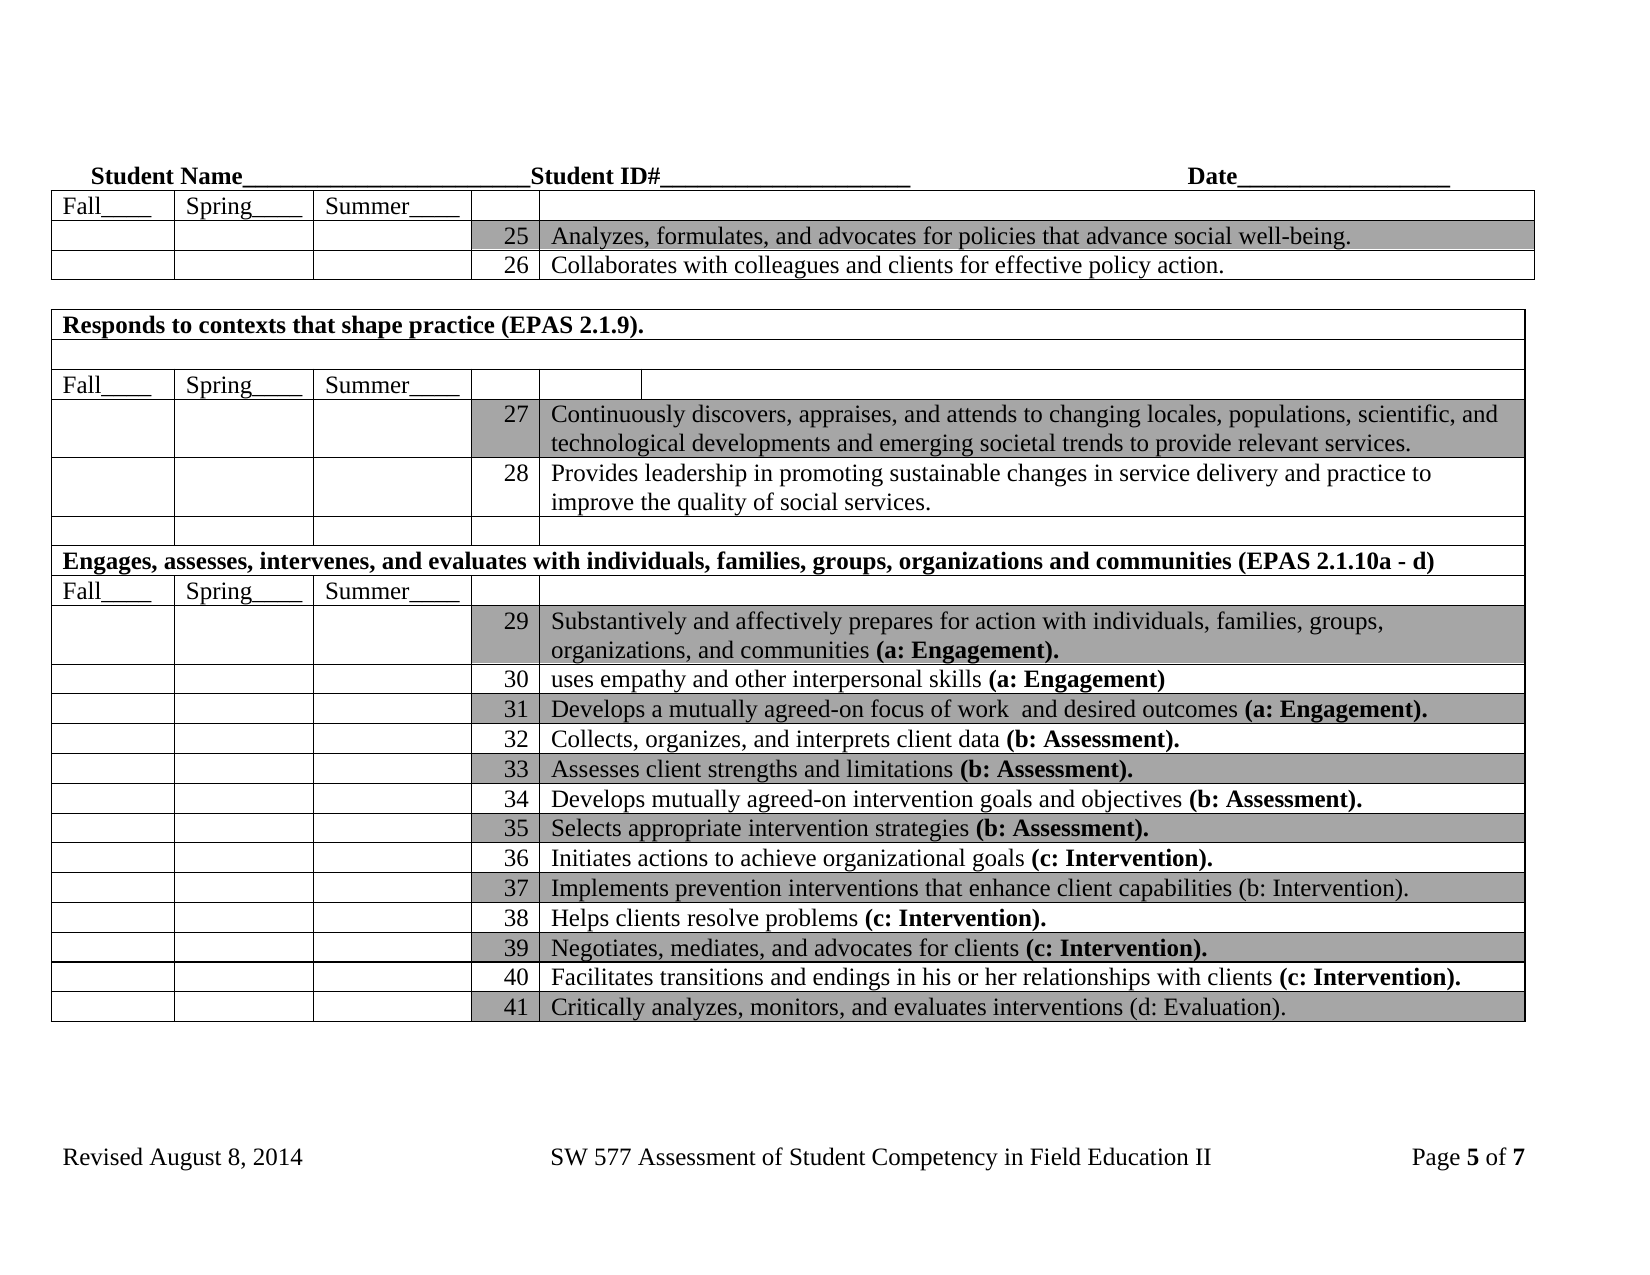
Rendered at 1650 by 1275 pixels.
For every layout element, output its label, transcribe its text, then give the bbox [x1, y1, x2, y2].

table_cell [52, 873, 174, 902]
table_cell [314, 458, 471, 516]
table_cell [52, 458, 174, 516]
table_cell Assesses client strengths and limitations (b: Assessment). [540, 754, 1524, 783]
table_cell Facilitates transitions and endings in his or her relationships with clients (c: Intervention). [540, 963, 1524, 991]
table_cell [175, 251, 313, 279]
table_cell Provides leadership in promoting sustainable changes in service delivery and practice to improve the quality of social services. [540, 458, 1524, 516]
table_cell [52, 963, 174, 991]
table_cell 35 [472, 814, 539, 842]
table_cell Summer____ [314, 576, 471, 605]
table_cell [175, 517, 313, 545]
table_cell Develops a mutually agreed-on focus of work and desired outcomes (a: Engagement). [540, 694, 1524, 723]
table_cell [314, 963, 471, 991]
table_cell Critically analyzes, monitors, and evaluates interventions (d: Evaluation). [540, 992, 1524, 1021]
table_cell 26 [472, 251, 539, 279]
table_cell [472, 517, 539, 545]
table_cell [314, 873, 471, 902]
table_cell Collects, organizes, and interprets client data (b: Assessment). [540, 724, 1524, 753]
table_cell [52, 340, 1524, 369]
table_cell 32 [472, 724, 539, 753]
table_cell [314, 903, 471, 932]
table_cell 28 [472, 458, 539, 516]
table_cell [540, 191, 1534, 220]
table_cell 34 [472, 784, 539, 812]
table_cell Develops mutually agreed-on intervention goals and objectives (b: Assessment). [540, 784, 1524, 812]
table_cell Analyzes, formulates, and advocates for policies that advance social well-being. [540, 221, 1534, 249]
table_cell 27 [472, 400, 539, 457]
table_cell [314, 517, 471, 545]
table_cell [52, 606, 174, 663]
table_cell [314, 784, 471, 812]
table_cell [314, 400, 471, 457]
table_cell [314, 221, 471, 249]
table_cell Helps clients resolve problems (c: Intervention). [540, 903, 1524, 932]
table_cell Engages, assesses, intervenes, and evaluates with individuals, families, groups, organizations and communities (EPAS 2.1.10a - d) [52, 546, 1524, 575]
table_cell Continuously discovers, appraises, and attends to changing locales, populations, scientific, and technological developments and emerging societal trends to provide relevant services. [540, 400, 1524, 457]
table_cell [540, 576, 1524, 605]
table_cell [175, 814, 313, 842]
table_cell [314, 665, 471, 693]
table_cell [314, 251, 471, 279]
table_cell [472, 191, 539, 220]
table_cell [52, 903, 174, 932]
table_cell [175, 873, 313, 902]
table_cell [52, 992, 174, 1021]
table_cell Summer____ [314, 191, 471, 220]
table_cell 33 [472, 754, 539, 783]
table_cell [52, 754, 174, 783]
table_cell [175, 458, 313, 516]
table_cell [314, 933, 471, 961]
table_cell Spring____ [175, 191, 313, 220]
table_cell Fall____ [52, 191, 174, 220]
table_cell [52, 784, 174, 812]
table_cell [52, 665, 174, 693]
table_cell [175, 694, 313, 723]
table_cell Selects appropriate intervention strategies (b: Assessment). [540, 814, 1524, 842]
table_cell Fall____ [52, 370, 174, 398]
table_cell [314, 606, 471, 663]
table_cell uses empathy and other interpersonal skills (a: Engagement) [540, 665, 1524, 693]
table_cell 40 [472, 963, 539, 991]
table_cell Collaborates with colleagues and clients for effective policy action. [540, 251, 1534, 279]
table_cell [314, 724, 471, 753]
table_cell [52, 517, 174, 545]
table_cell Spring____ [175, 370, 313, 398]
table_cell [540, 517, 1524, 545]
table_cell 41 [472, 992, 539, 1021]
table_cell [175, 400, 313, 457]
table_cell [175, 992, 313, 1021]
table_cell 39 [472, 933, 539, 961]
table_cell [52, 724, 174, 753]
table_cell [314, 843, 471, 872]
table_cell 38 [472, 903, 539, 932]
table_cell [472, 576, 539, 605]
table_cell Substantively and affectively prepares for action with individuals, families, groups, organizations, and communities (a: Engagement). [540, 606, 1524, 663]
table_cell [175, 843, 313, 872]
table_cell [314, 694, 471, 723]
table_header Responds to contexts that shape practice (EPAS 2.1.9). [52, 310, 1524, 339]
table_cell Spring____ [175, 576, 313, 605]
table_cell [175, 606, 313, 663]
table_cell [314, 992, 471, 1021]
table_cell [175, 665, 313, 693]
table_cell 25 [472, 221, 539, 249]
table_cell 29 [472, 606, 539, 663]
table_cell [175, 754, 313, 783]
table_cell [314, 754, 471, 783]
table_cell 31 [472, 694, 539, 723]
table_cell Implements prevention interventions that enhance client capabilities (b: Intervention). [540, 873, 1524, 902]
table_cell [175, 221, 313, 249]
table_cell [175, 784, 313, 812]
table_cell [52, 933, 174, 961]
table_cell [175, 963, 313, 991]
table_cell Initiates actions to achieve organizational goals (c: Intervention). [540, 843, 1524, 872]
table_cell Negotiates, mediates, and advocates for clients (c: Intervention). [540, 933, 1524, 961]
table_cell [314, 814, 471, 842]
table_cell Summer____ [314, 370, 471, 398]
table_cell [52, 814, 174, 842]
table_cell [52, 251, 174, 279]
table_cell [175, 724, 313, 753]
table_cell Fall____ [52, 576, 174, 605]
table_cell [175, 903, 313, 932]
table_cell [642, 370, 1524, 398]
table_cell [52, 221, 174, 249]
table_cell [175, 933, 313, 961]
table_cell [52, 694, 174, 723]
table_cell [472, 370, 539, 398]
table_cell 37 [472, 873, 539, 902]
table_cell [52, 400, 174, 457]
table_cell 30 [472, 665, 539, 693]
table_cell [52, 843, 174, 872]
table_cell [540, 370, 641, 398]
table_cell 36 [472, 843, 539, 872]
